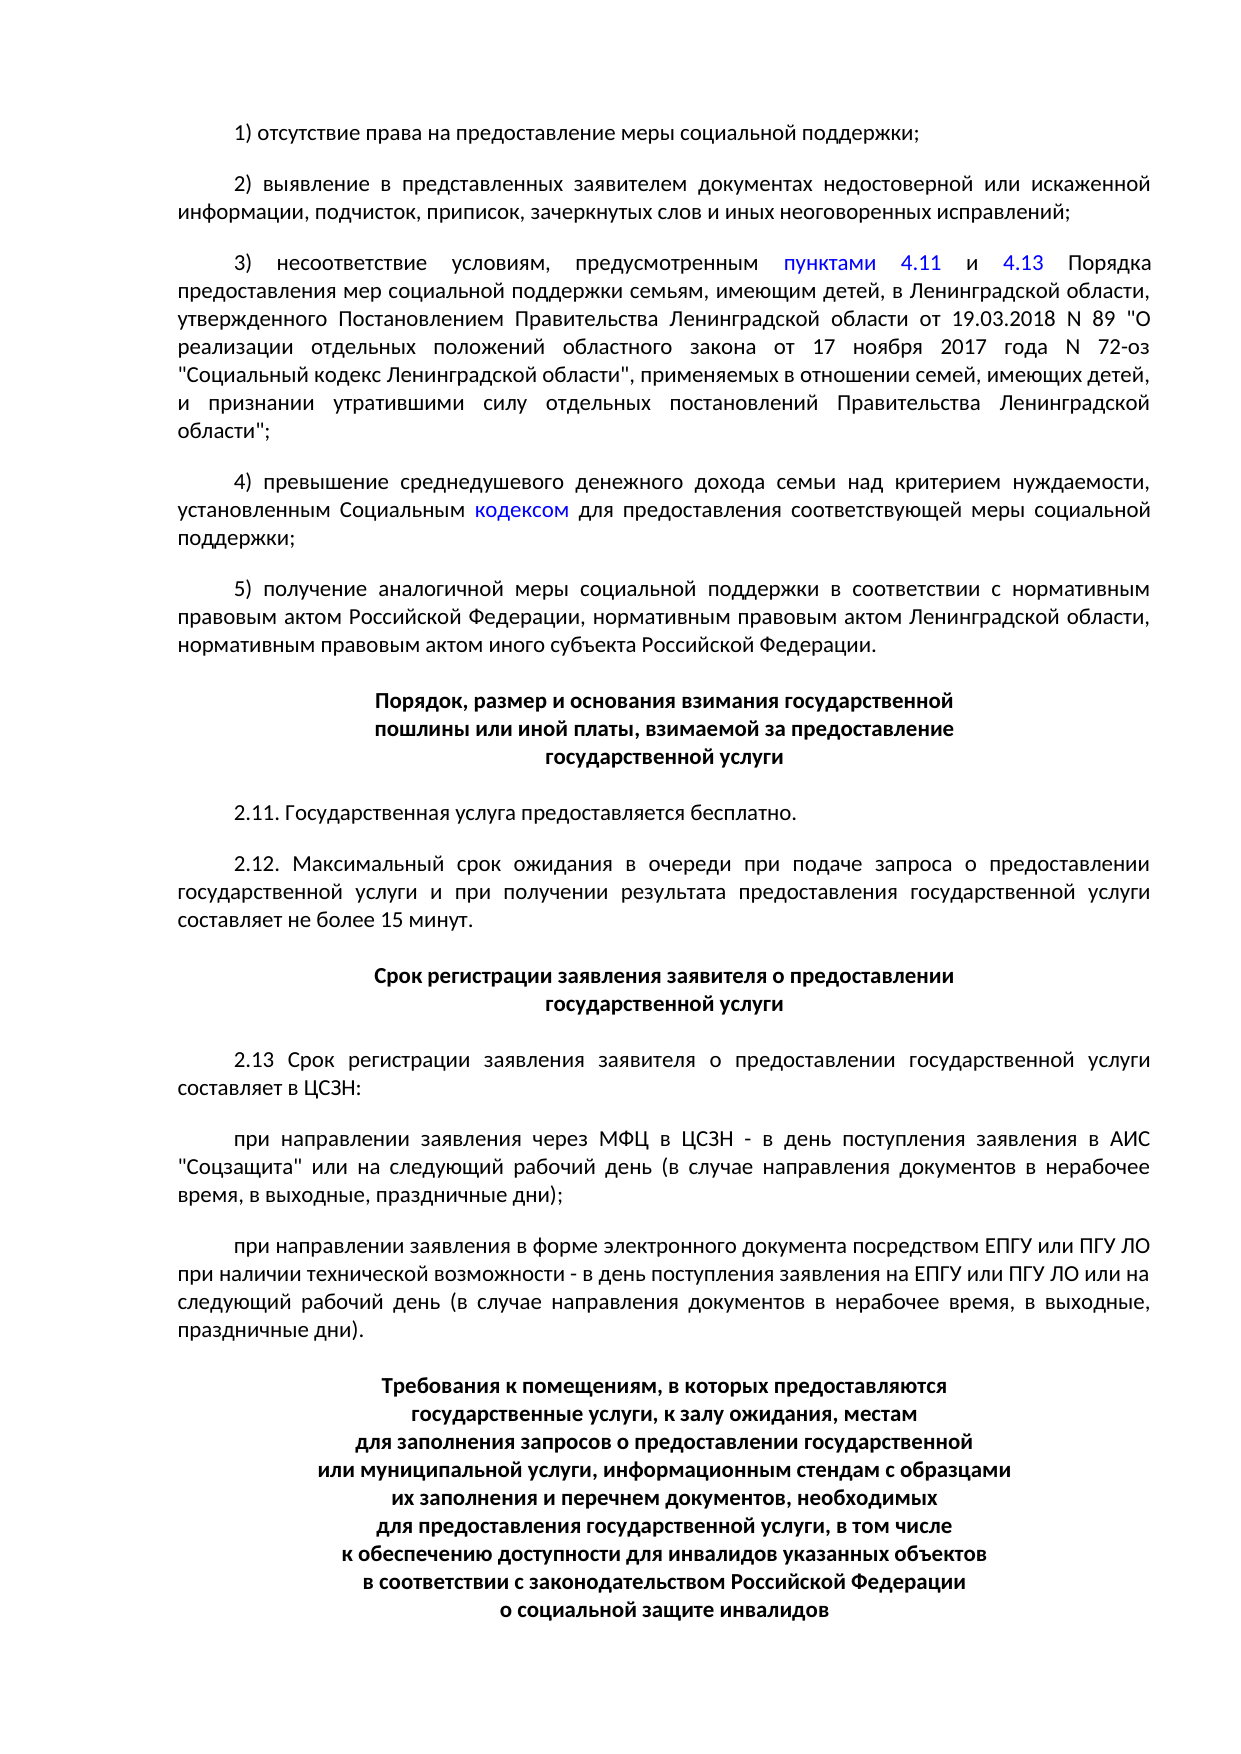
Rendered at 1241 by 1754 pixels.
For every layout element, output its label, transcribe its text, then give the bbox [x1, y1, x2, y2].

title в соответствии с законодательством Российской Федерации [177, 1567, 1152, 1596]
text при направлении заявления через МФЦ в ЦСЗН - в день поступления заявления в АИС "Соцзащита" или на следующий рабочий день (в случае направления документов в нерабочее время, в выходные, праздничные дни); [177, 1124, 1152, 1208]
title пошлины или иной платы, взимаемой за предоставление [177, 714, 1152, 742]
text 2.13 Срок регистрации заявления заявителя о предоставлении государственной услуги составляет в ЦСЗН: [177, 1045, 1152, 1101]
title к обеспечению доступности для инвалидов указанных объектов [177, 1539, 1152, 1567]
title для заполнения запросов о предоставлении государственной [177, 1427, 1152, 1455]
text 2.12. Максимальный срок ожидания в очереди при подаче запроса о предоставлении государственной услуги и при получении результата предоставления государственной услуги составляет не более 15 минут. [177, 849, 1152, 933]
text 5) получение аналогичной меры социальной поддержки в соответствии с нормативным правовым актом Российской Федерации, нормативным правовым актом Ленинградской области, нормативным правовым актом иного субъекта Российской Федерации. [177, 574, 1152, 658]
title о социальной защите инвалидов [177, 1596, 1152, 1623]
title государственные услуги, к залу ожидания, местам [177, 1399, 1152, 1427]
title Требования к помещениям, в которых предоставляются [177, 1371, 1152, 1399]
title государственной услуги [177, 742, 1152, 770]
text 1) отсутствие права на предоставление меры социальной поддержки; [177, 118, 1152, 146]
title для предоставления государственной услуги, в том числе [177, 1511, 1152, 1539]
text 4) превышение среднедушевого денежного дохода семьи над критерием нуждаемости, установленным Социальным кодексом для предоставления соответствующей меры социальной поддержки; [177, 467, 1152, 551]
text 3) несоответствие условиям, предусмотренным пунктами 4.11 и 4.13 Порядка предоставления мер социальной поддержки семьям, имеющим детей, в Ленинградской области, утвержденного Постановлением Правительства Ленинградской области от 19.03.2018 N 89 "О реализации отдельных положений областного закона от 17 ноября 2017 года N 72-оз "Социальный кодекс Ленинградской области", применяемых в отношении семей, имеющих детей, и признании утратившими силу отдельных постановлений Правительства Ленинградской области"; [177, 248, 1152, 444]
text при направлении заявления в форме электронного документа посредством ЕПГУ или ПГУ ЛО при наличии технической возможности - в день поступления заявления на ЕПГУ или ПГУ ЛО или на следующий рабочий день (в случае направления документов в нерабочее время, в выходные, праздничные дни). [177, 1231, 1152, 1343]
title Порядок, размер и основания взимания государственной [177, 686, 1152, 714]
text 2) выявление в представленных заявителем документах недостоверной или искаженной информации, подчисток, приписок, зачеркнутых слов и иных неоговоренных исправлений; [177, 169, 1152, 225]
title Срок регистрации заявления заявителя о предоставлении [177, 961, 1152, 989]
text 2.11. Государственная услуга предоставляется бесплатно. [177, 798, 1152, 826]
title или муниципальной услуги, информационным стендам с образцами [177, 1455, 1152, 1483]
title государственной услуги [177, 989, 1152, 1017]
title их заполнения и перечнем документов, необходимых [177, 1483, 1152, 1511]
